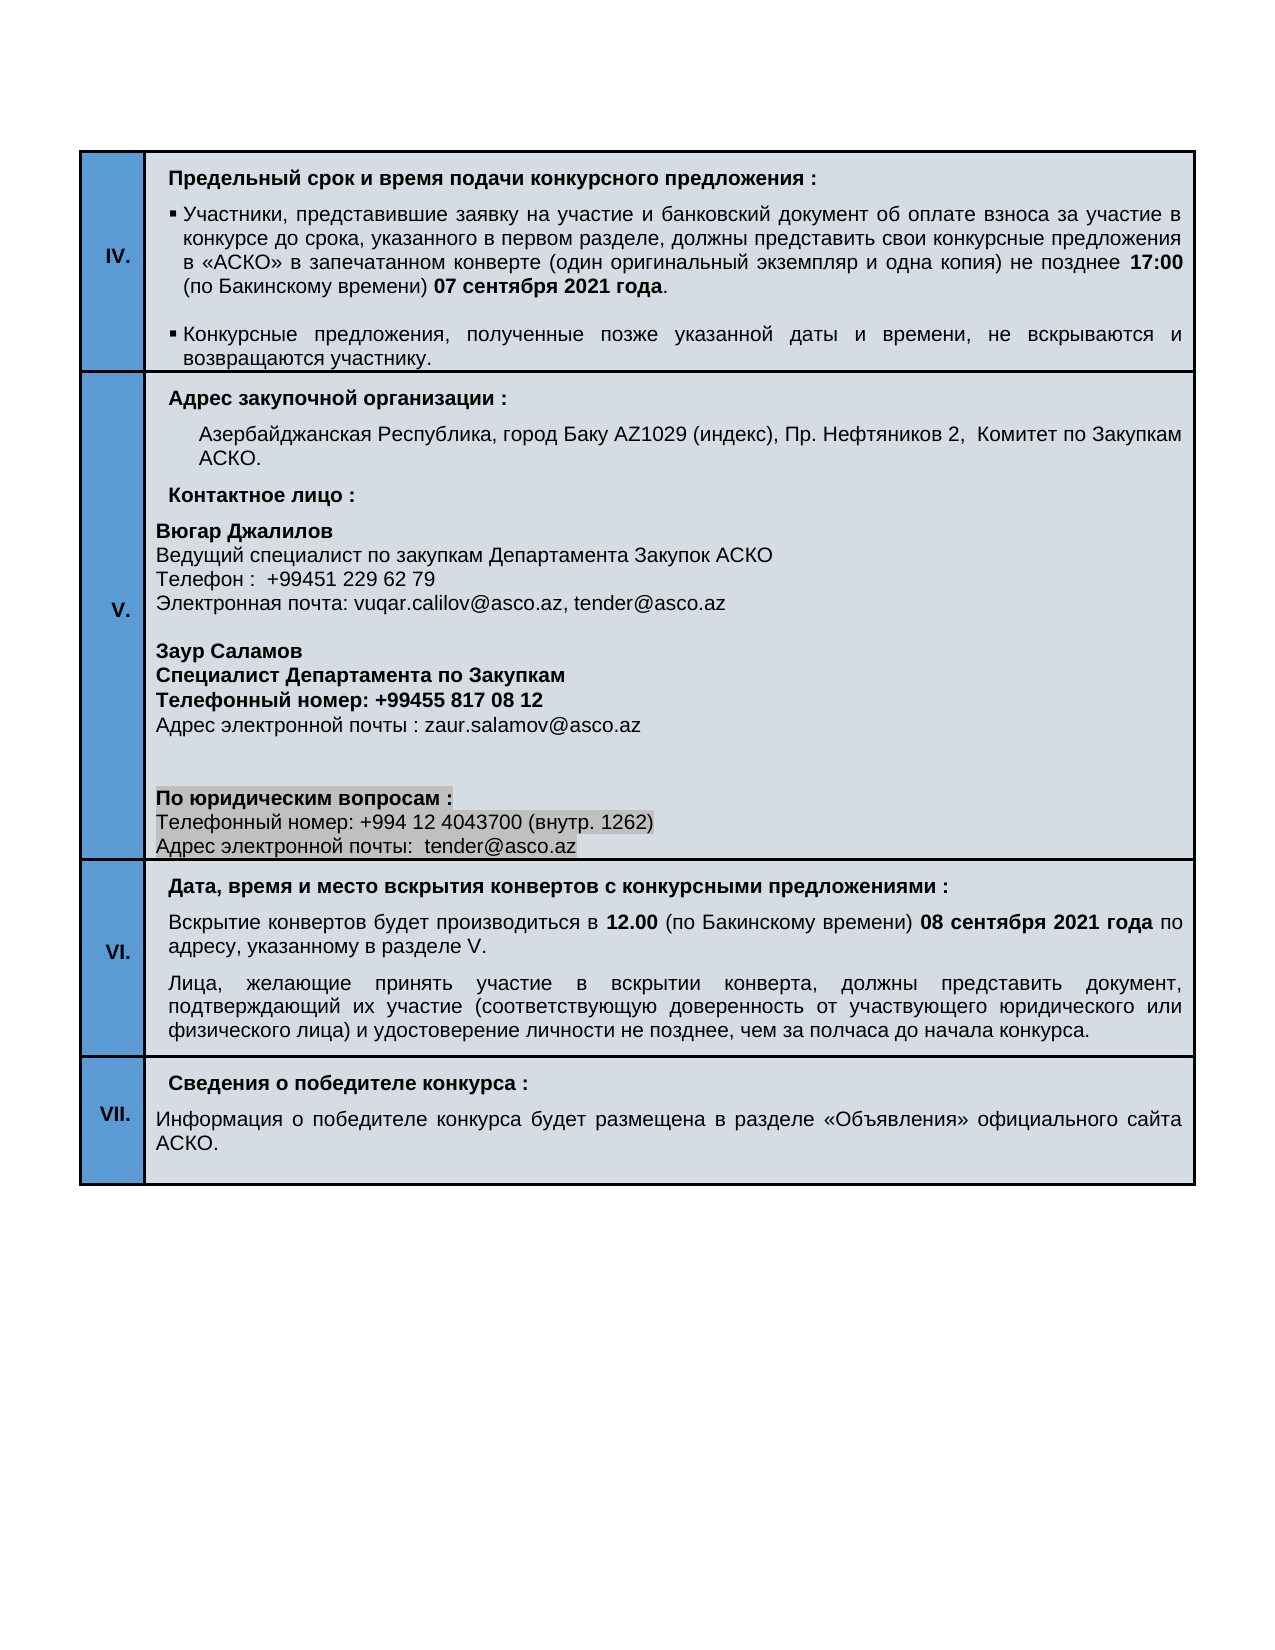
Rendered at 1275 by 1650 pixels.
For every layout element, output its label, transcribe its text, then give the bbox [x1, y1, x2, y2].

table_cell [82, 373, 143, 858]
table_cell Дата, время и место вскрытия конвертов с конкурсными предложениями : Вскрытие конвертов будет производиться в 12.00 (по Бакинскому времени) 08 сентября 2021 года по адресу, указанному в разделе V. Лица, желающие принять участие в вскрытии конверта, должны представить документ, подтверждающий их участие (соответствующую доверенность от участвующего юридического или физического лица) и удостоверение личности не позднее, чем за полчаса до начала конкурса. [146, 861, 1193, 1055]
table_cell Предельный срок и время подачи конкурсного предложения : Участники, представившие заявку на участие и банковский документ об оплате взноса за участие в конкурсе до срока, указанного в первом разделе, должны представить свои конкурсные предложения в «АСКО» в запечатанном конверте (один оригинальный экземпляр и одна копия) не позднее 17:00 (по Бакинскому времени) 07 сентября 2021 года. Конкурсные предложения, полученные позже указанной даты и времени, не вскрываются и возвращаются участнику. [146, 153, 1193, 370]
table_cell Сведения о победителе конкурса : Информация о победителе конкурса будет размещена в разделе «Объявления» официального сайта АСКО. [146, 1058, 1193, 1183]
table_cell [82, 861, 143, 1055]
table_cell [82, 1058, 143, 1183]
table_cell [82, 153, 143, 370]
table_cell Адрес закупочной организации : Азербайджанская Республика, город Баку AZ1029 (индекс), Пр. Нефтяников 2, Комитет по Закупкам АСКО. Контактное лицо : Вюгар Джалилов Ведущий специалист по закупкам Департамента Закупок АСКО Телефон : +99451 229 62 79 Электронная почта: vuqar.calilov@asco.az, tender@asco.az Заур Саламов Специалист Департамента по Закупкам Телефонный номер: +99455 817 08 12 Адрес электронной почты : zaur.salamov@asco.az По юридическим вопросам : Телефонный номер: +994 12 4043700 (внутр. 1262) Адрес электронной почты: tender@asco.az [146, 373, 1193, 858]
